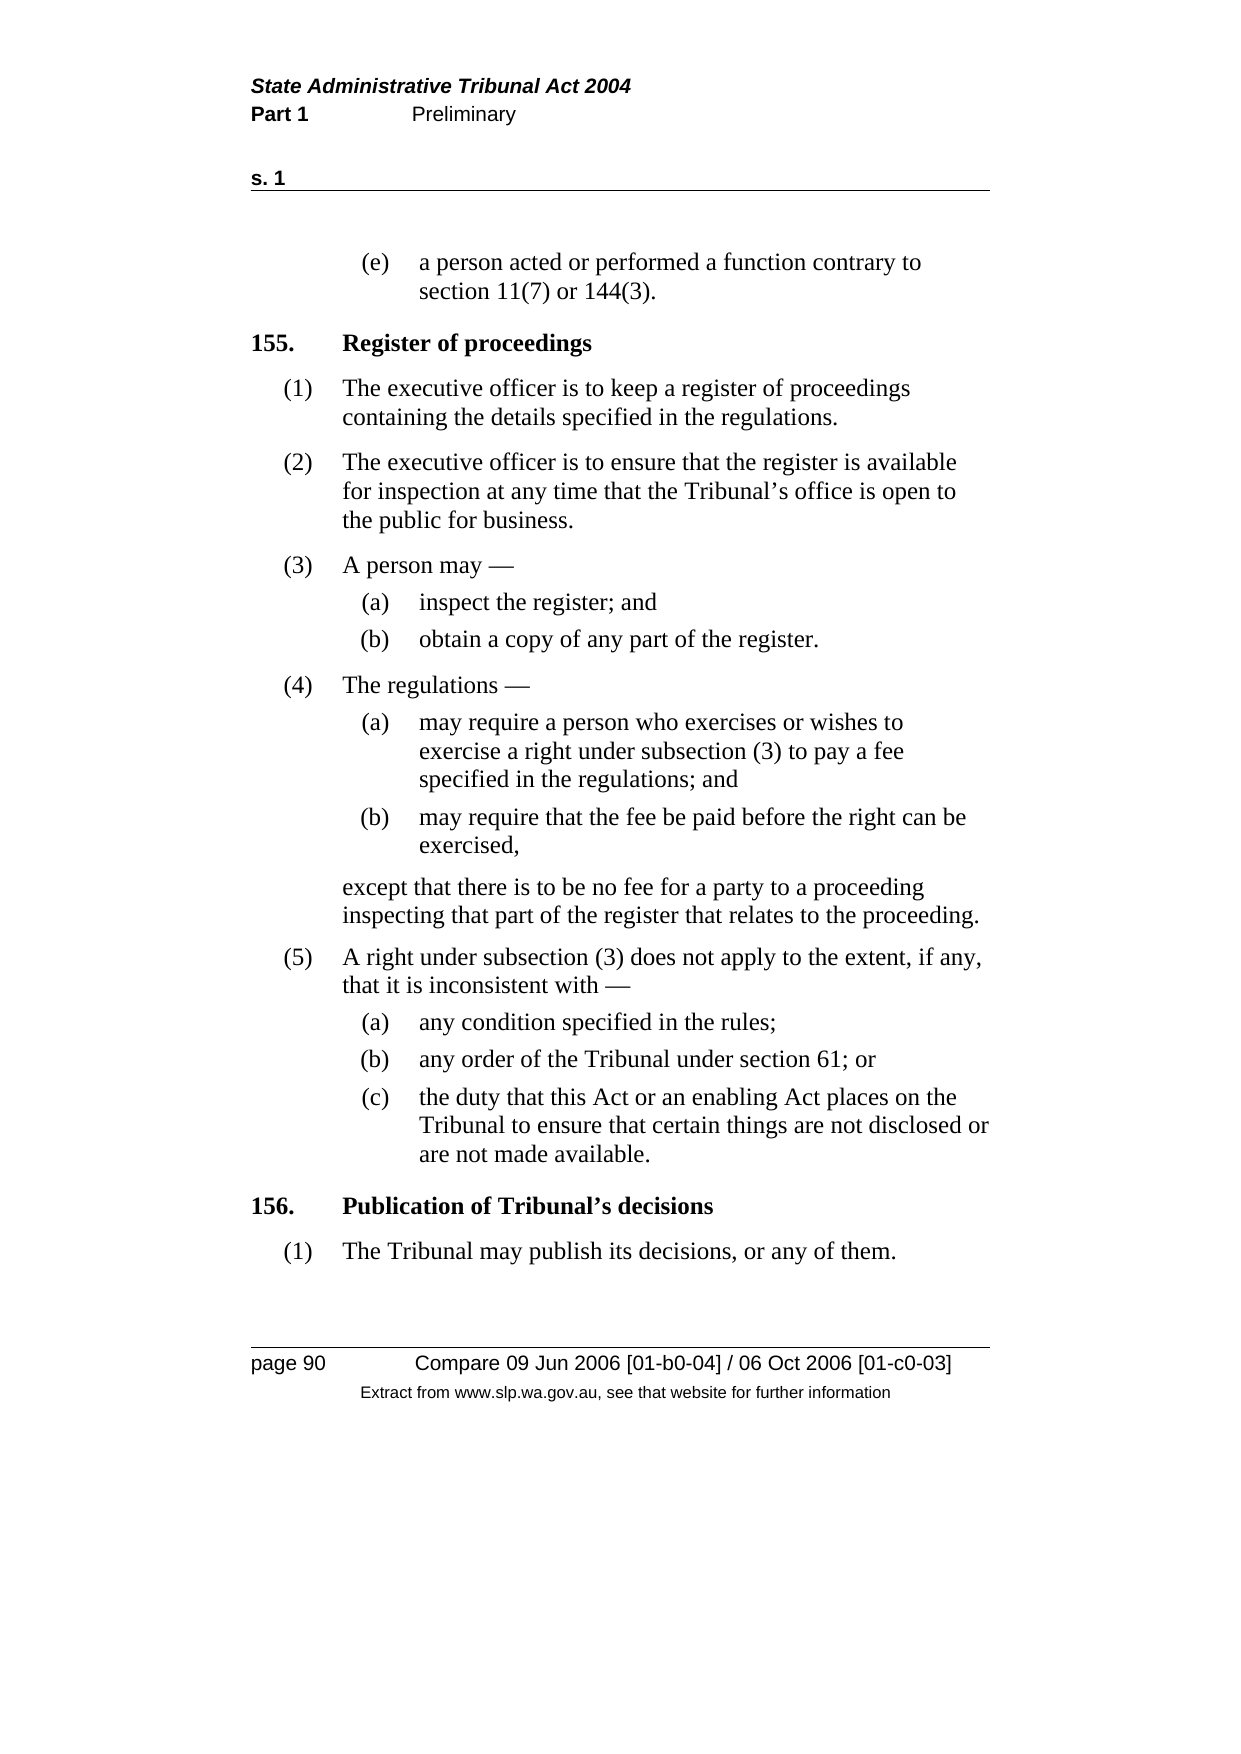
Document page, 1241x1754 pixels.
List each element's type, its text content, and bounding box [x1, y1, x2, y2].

subtitle 156. Publication of Tribunal’s decisions [251, 1191, 990, 1219]
text (a) any condition specified in the rules; [251, 1007, 990, 1036]
text (2) The executive officer is to ensure that the register is available for inspection at any time that the Tribunal’s office is open to the public for business. [251, 447, 990, 534]
text (5) A right under subsection (3) does not apply to the extent, if any, that it is inconsistent with — [251, 942, 990, 999]
text (b) any order of the Tribunal under section 61; or [251, 1044, 990, 1073]
text (3) A person may — [251, 550, 990, 579]
text (b) obtain a copy of any part of the register. [251, 624, 990, 653]
text (a) may require a person who exercises or wishes to exercise a right under subsection (3) to pay a fee specified in the regulations; and [251, 707, 990, 793]
text except that there is to be no fee for a party to a proceeding inspecting that part of the register that relates to the proceeding. [251, 872, 990, 929]
text (1) The executive officer is to keep a register of proceedings containing the details specified in the regulations. [251, 373, 990, 431]
text (a) inspect the register; and [251, 587, 990, 616]
text (4) The regulations — [251, 670, 990, 699]
subtitle 155. Register of proceedings [251, 328, 990, 357]
text (1) The Tribunal may publish its decisions, or any of them. [251, 1236, 990, 1265]
text (c) the duty that this Act or an enabling Act places on the Tribunal to ensure that certain things are not disclosed or are not made available. [251, 1082, 990, 1168]
text (b) may require that the fee be paid before the right can be exercised, [251, 802, 990, 859]
text (e) a person acted or performed a function contrary to section 11(7) or 144(3). [251, 247, 990, 305]
